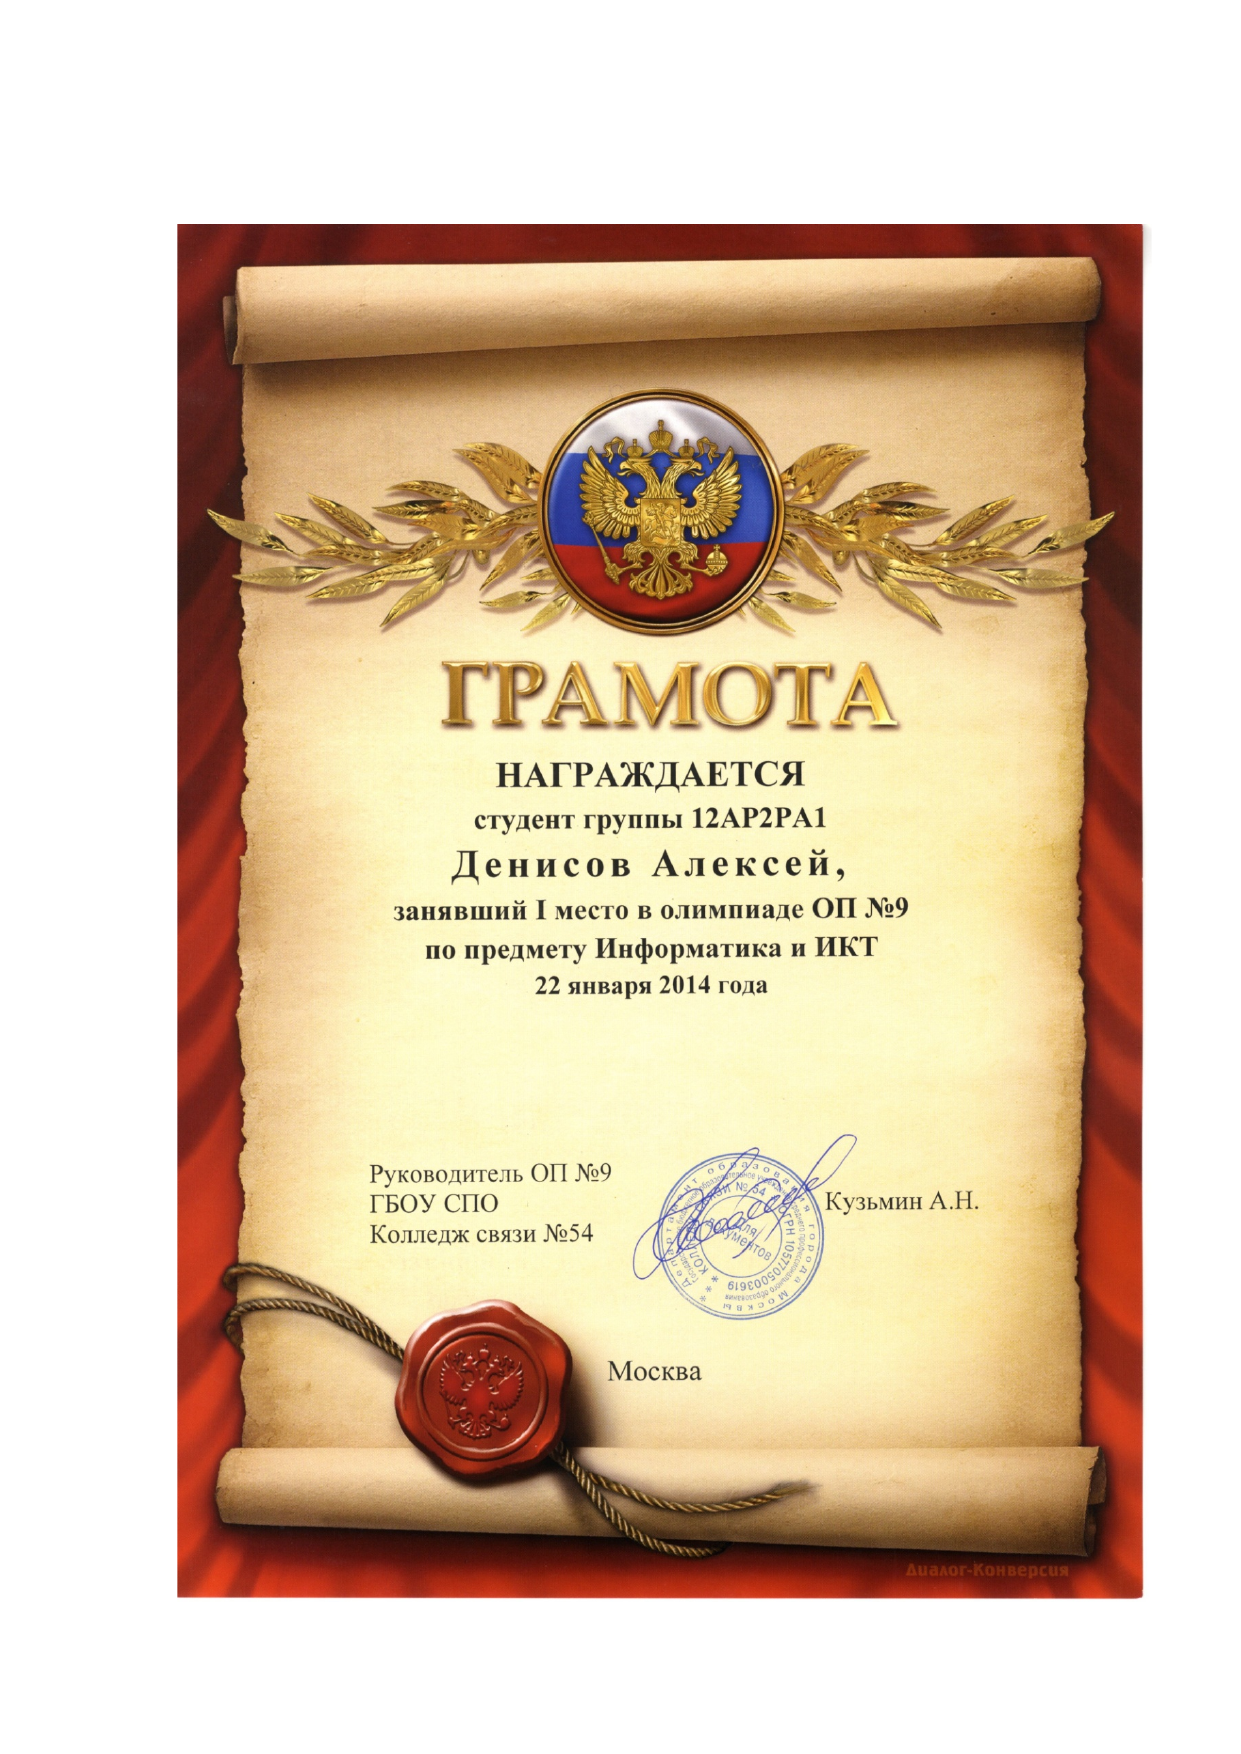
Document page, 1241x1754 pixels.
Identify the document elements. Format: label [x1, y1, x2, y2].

picture [177, 224, 1152, 1602]
